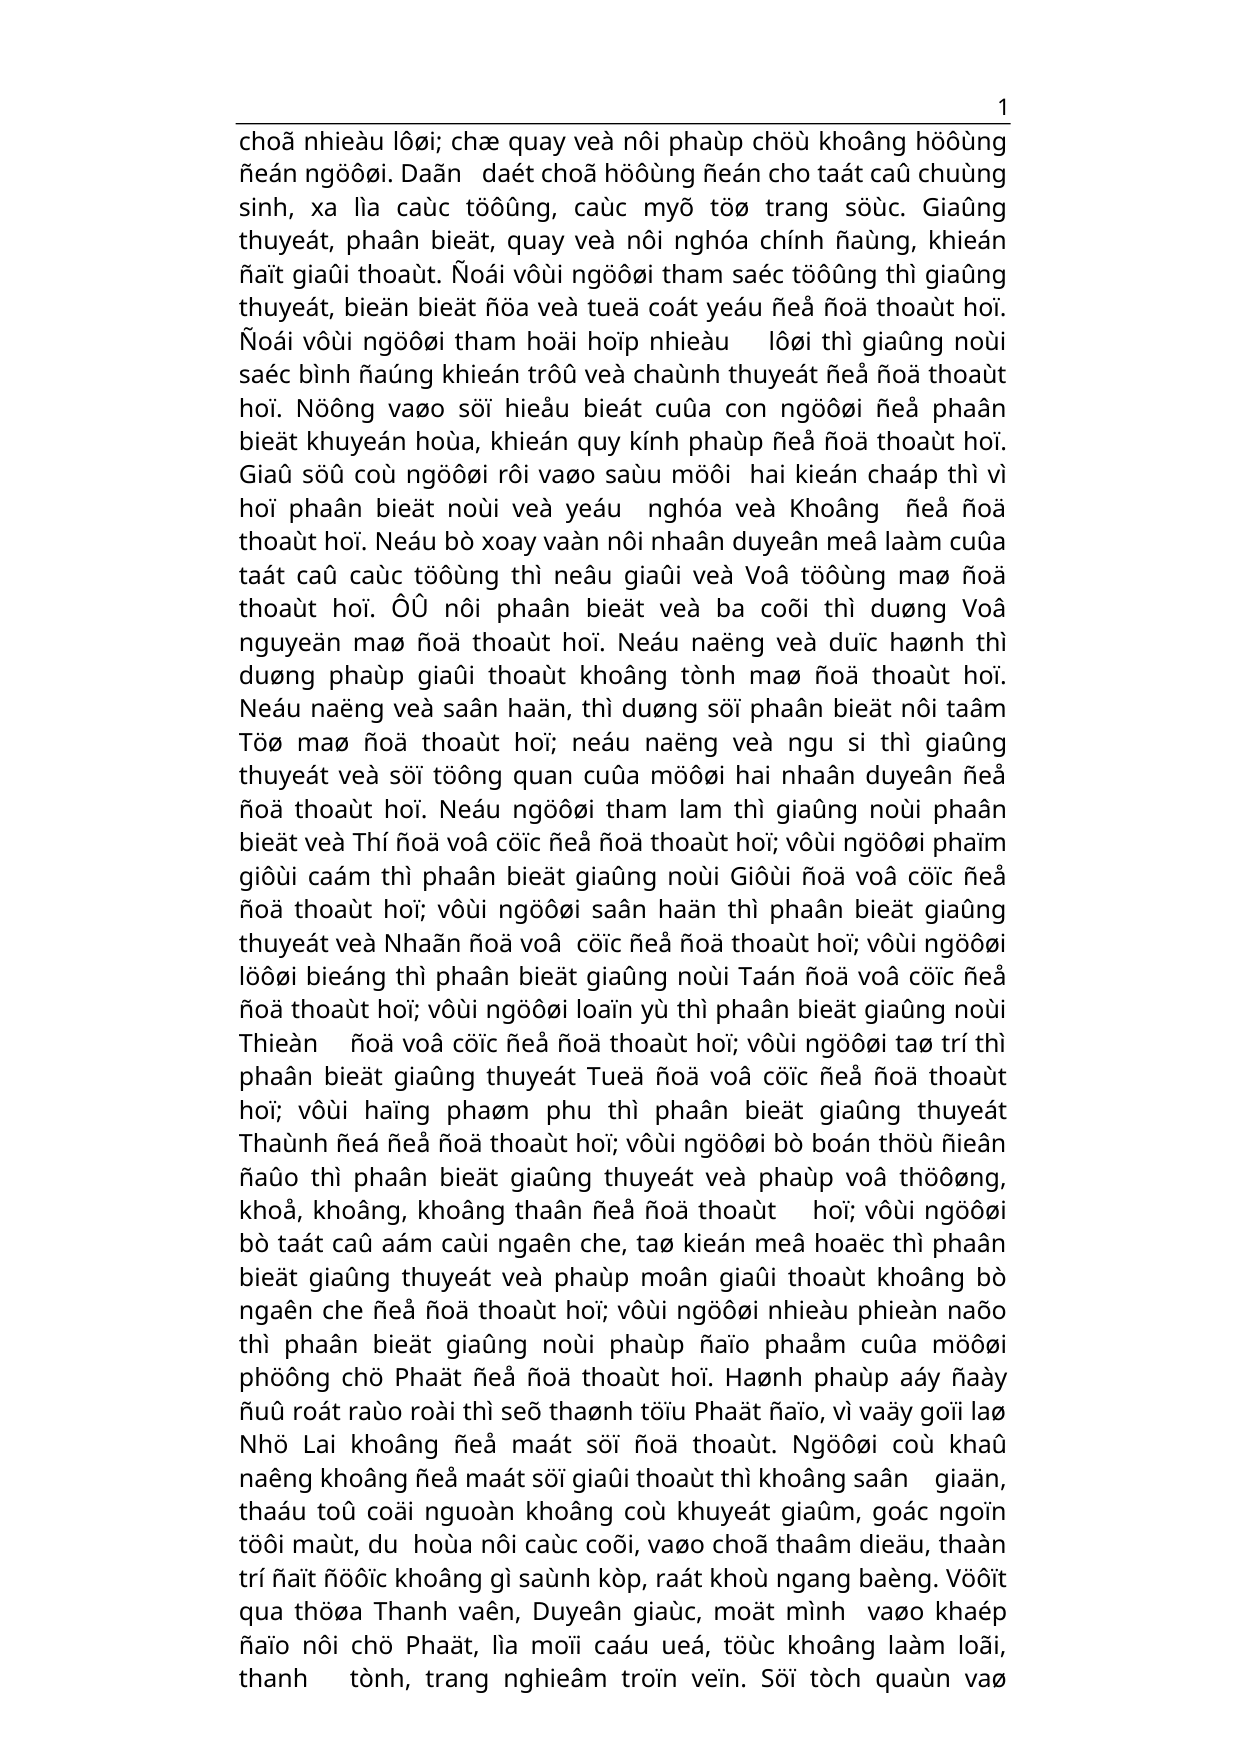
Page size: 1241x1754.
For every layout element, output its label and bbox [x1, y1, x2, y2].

text [239, 123, 1008, 1695]
